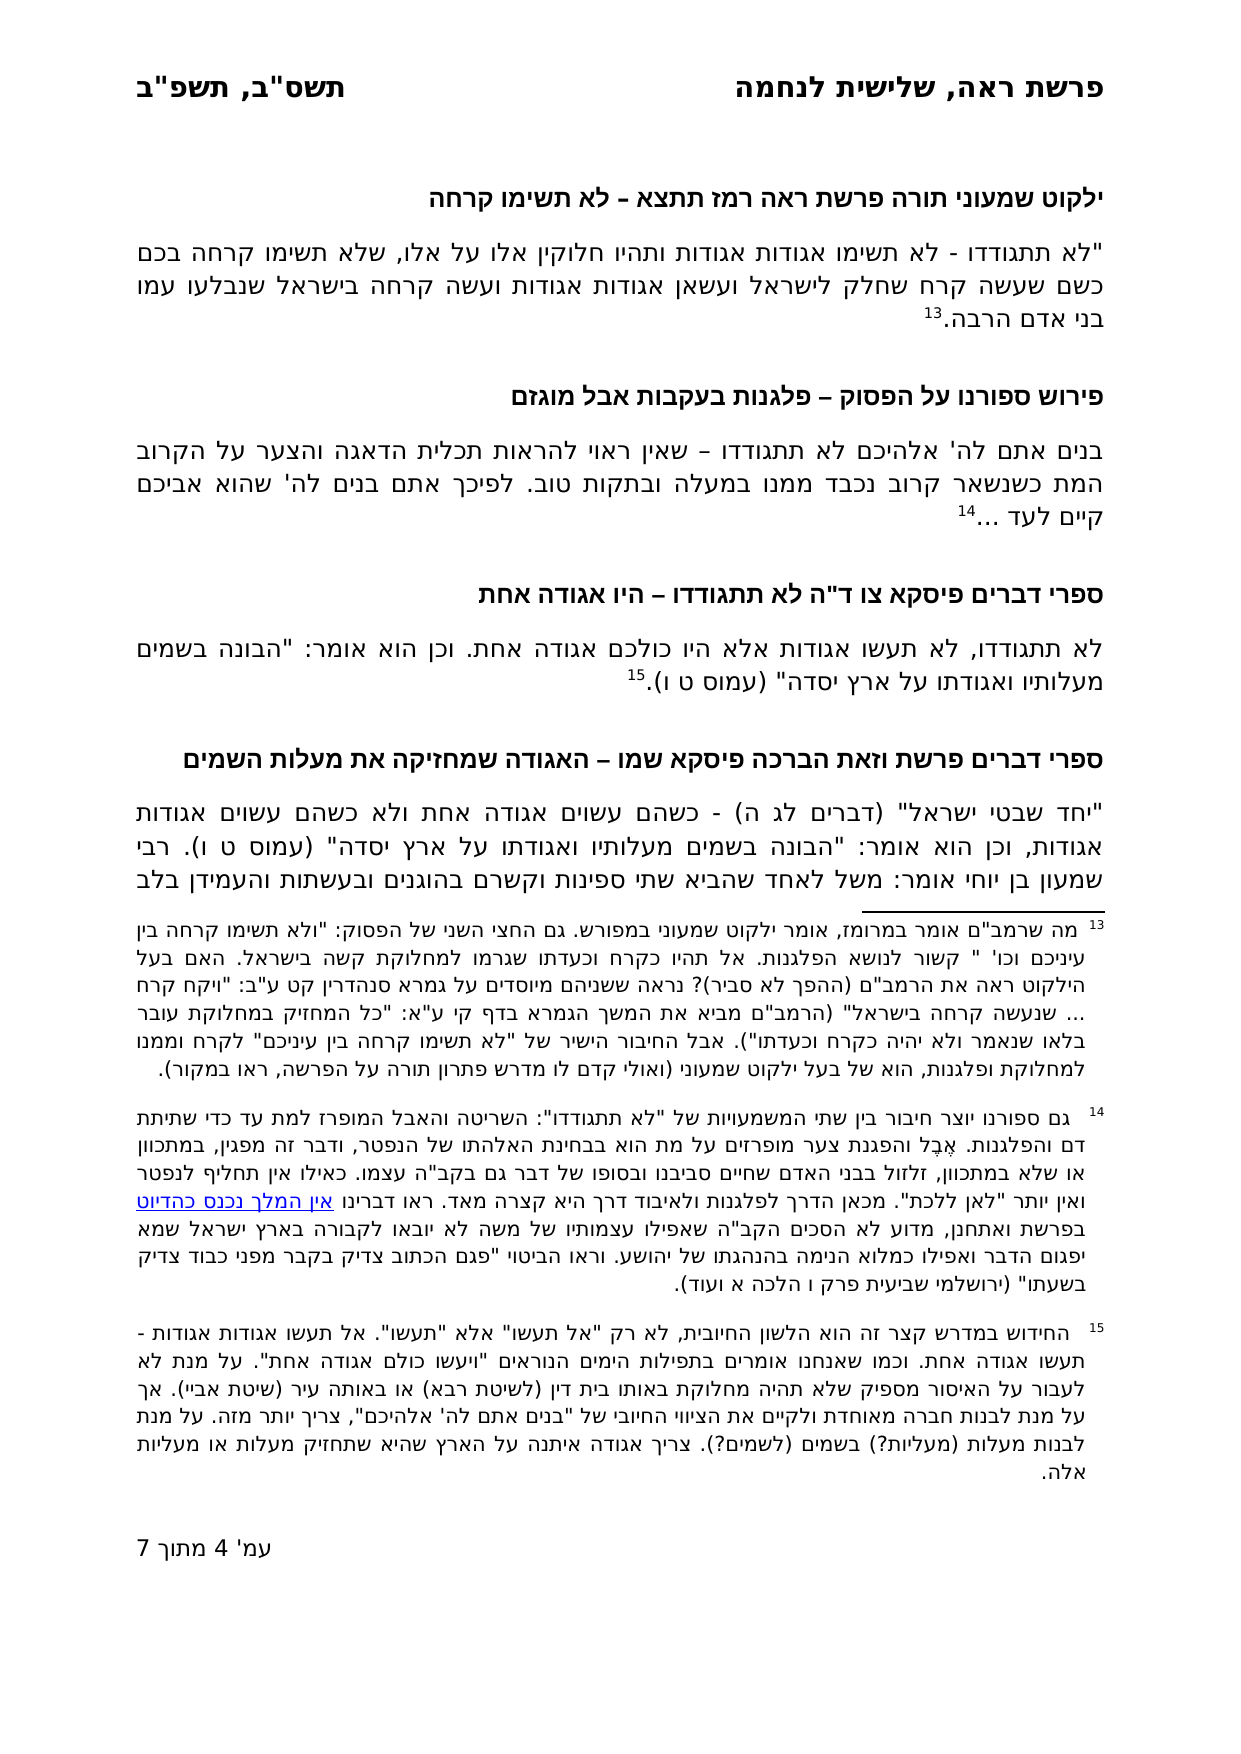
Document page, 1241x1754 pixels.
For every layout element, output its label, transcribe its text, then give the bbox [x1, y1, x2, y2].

text פירוש ספורנו על הפסוק – פלגנות בעקבות אבל מוגזם [136, 379, 1104, 411]
text בנים אתם לה' אלהיכם לא תתגודדו – שאין ראוי להראות תכלית הדאגה והצער על הקרוב המת כשנשאר קרוב נכבד ממנו במעלה ובתקות טוב. לפיכך אתם בנים לה' שהוא אביכם קיים לעד ... [136, 432, 1104, 532]
text "לא תתגודדו - לא תשימו אגודות אגודות ותהיו חלוקין אלו על אלו, שלא תשימו קרחה בכם כשם שעשה קרח שחלק לישראל ועשאן אגודות אגודות ועשה קרחה בישראל שנבלעו עמו בני אדם הרבה. [136, 234, 1104, 334]
text ספרי דברים פיסקא צו ד"ה לא תתגודדו – היו אגודה אחת [136, 577, 1104, 609]
text לא תתגודדו, לא תעשו אגודות אלא היו כולכם אגודה אחת. וכן הוא אומר: "הבונה בשמים מעלותיו ואגודתו על ארץ יסדה" (עמוס ט ו). [136, 629, 1104, 696]
text ספרי דברים פרשת וזאת הברכה פיסקא שמו – האגודה שמחזיקה את מעלות השמים [136, 742, 1104, 773]
text "יחד שבטי ישראל" (דברים לג ה) - כשהם עשוים אגודה אחת ולא כשהם עשוים אגודות אגודות, וכן הוא אומר: "הבונה בשמים מעלותיו ואגודתו על ארץ יסדה" (עמוס ט ו). רבי שמעון בן יוחי אומר: משל לאחד שהביא שתי ספינות וקשרם בהוגנים ובעשתות והעמידן בלב הים ובנה עליהם פלטרין. כל זמן שהספינות קשורות זו בזו, פלטרין קיימים. פרשו ספינות, אין פלטרין קיימים. כך ישראל, כשעושים רצונו של מקום - בונה עליותיו בשמים. וכשאין עושים רצונו - כביכול אגודתו על ארץ יסדה. [136, 794, 1104, 894]
text ילקוט שמעוני תורה פרשת ראה רמז תתצא – לא תשימו קרחה [136, 182, 1104, 213]
